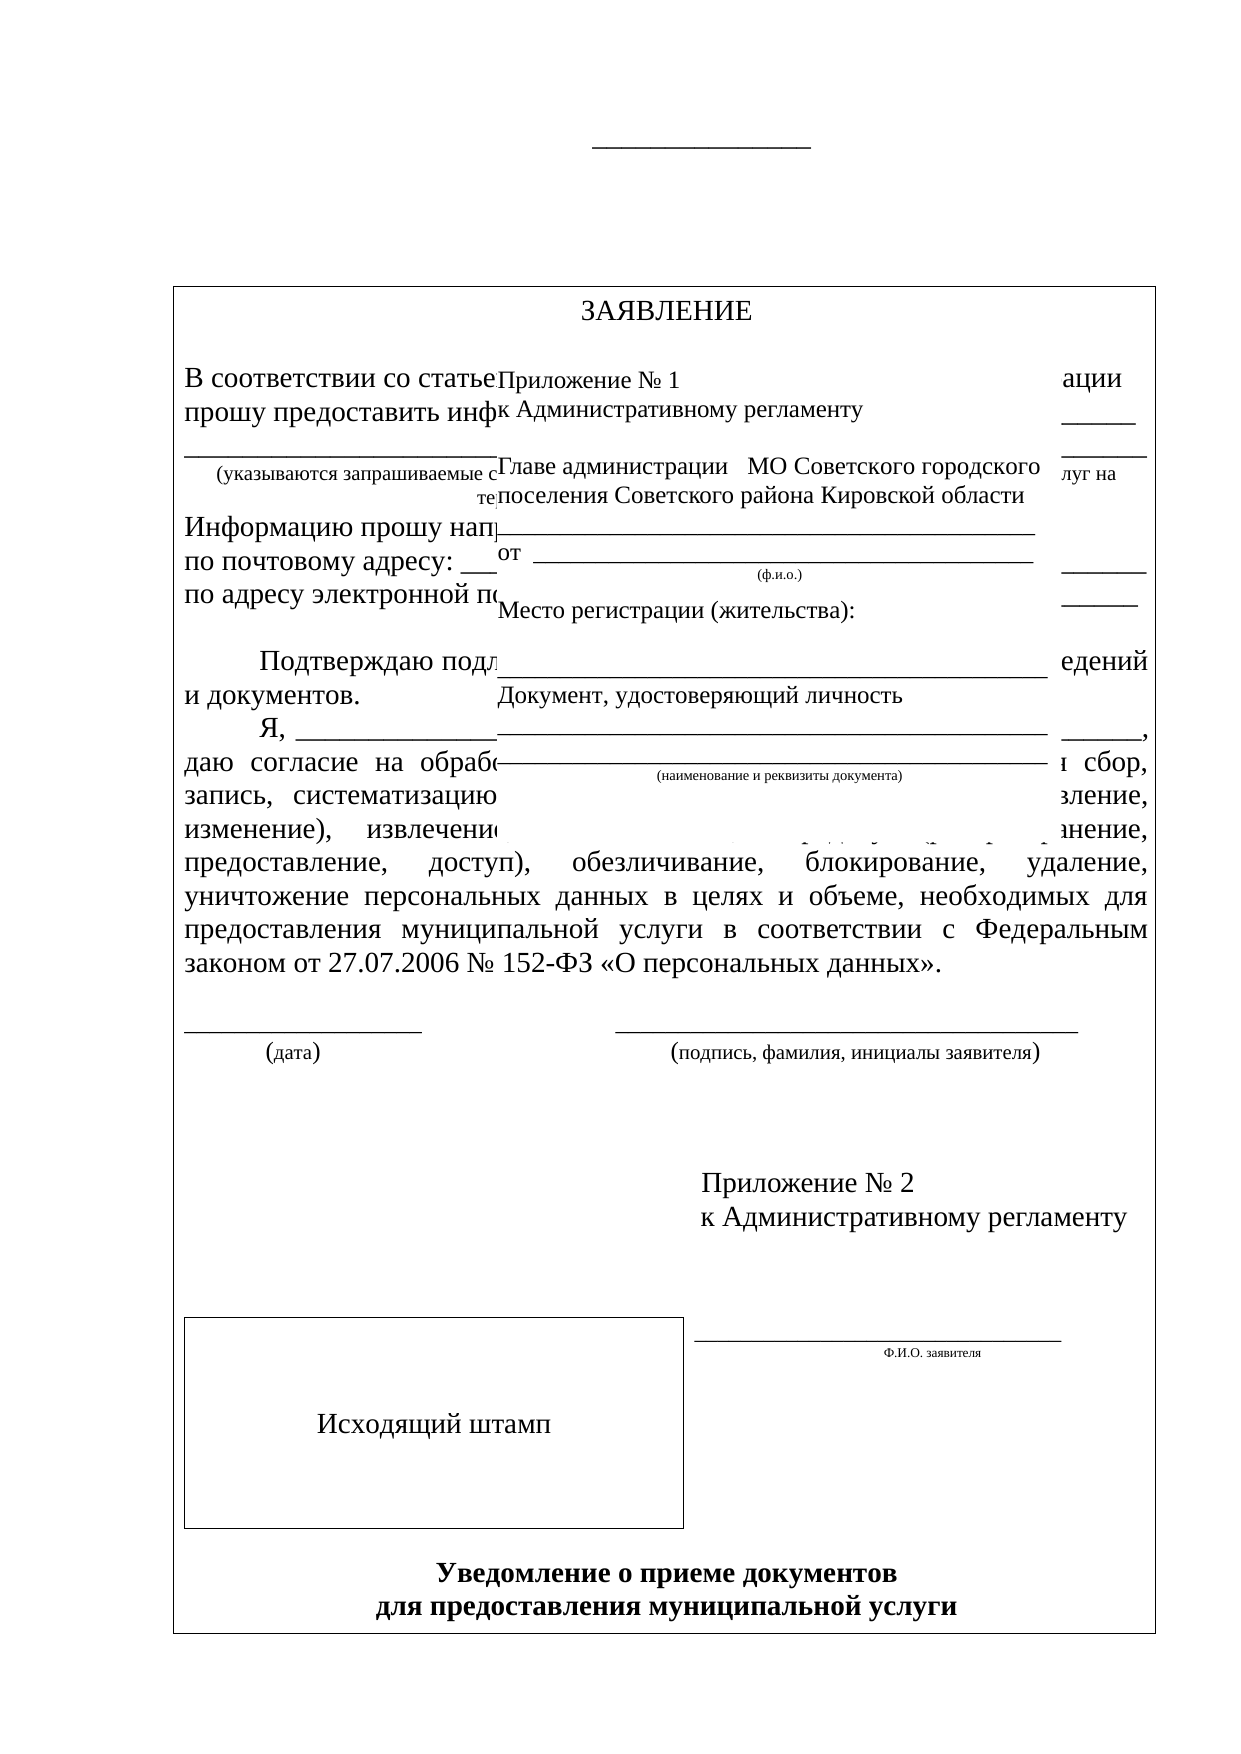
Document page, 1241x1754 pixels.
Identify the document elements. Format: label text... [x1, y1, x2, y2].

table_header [174, 287, 1155, 1633]
text _______________ [177, 118, 1152, 152]
